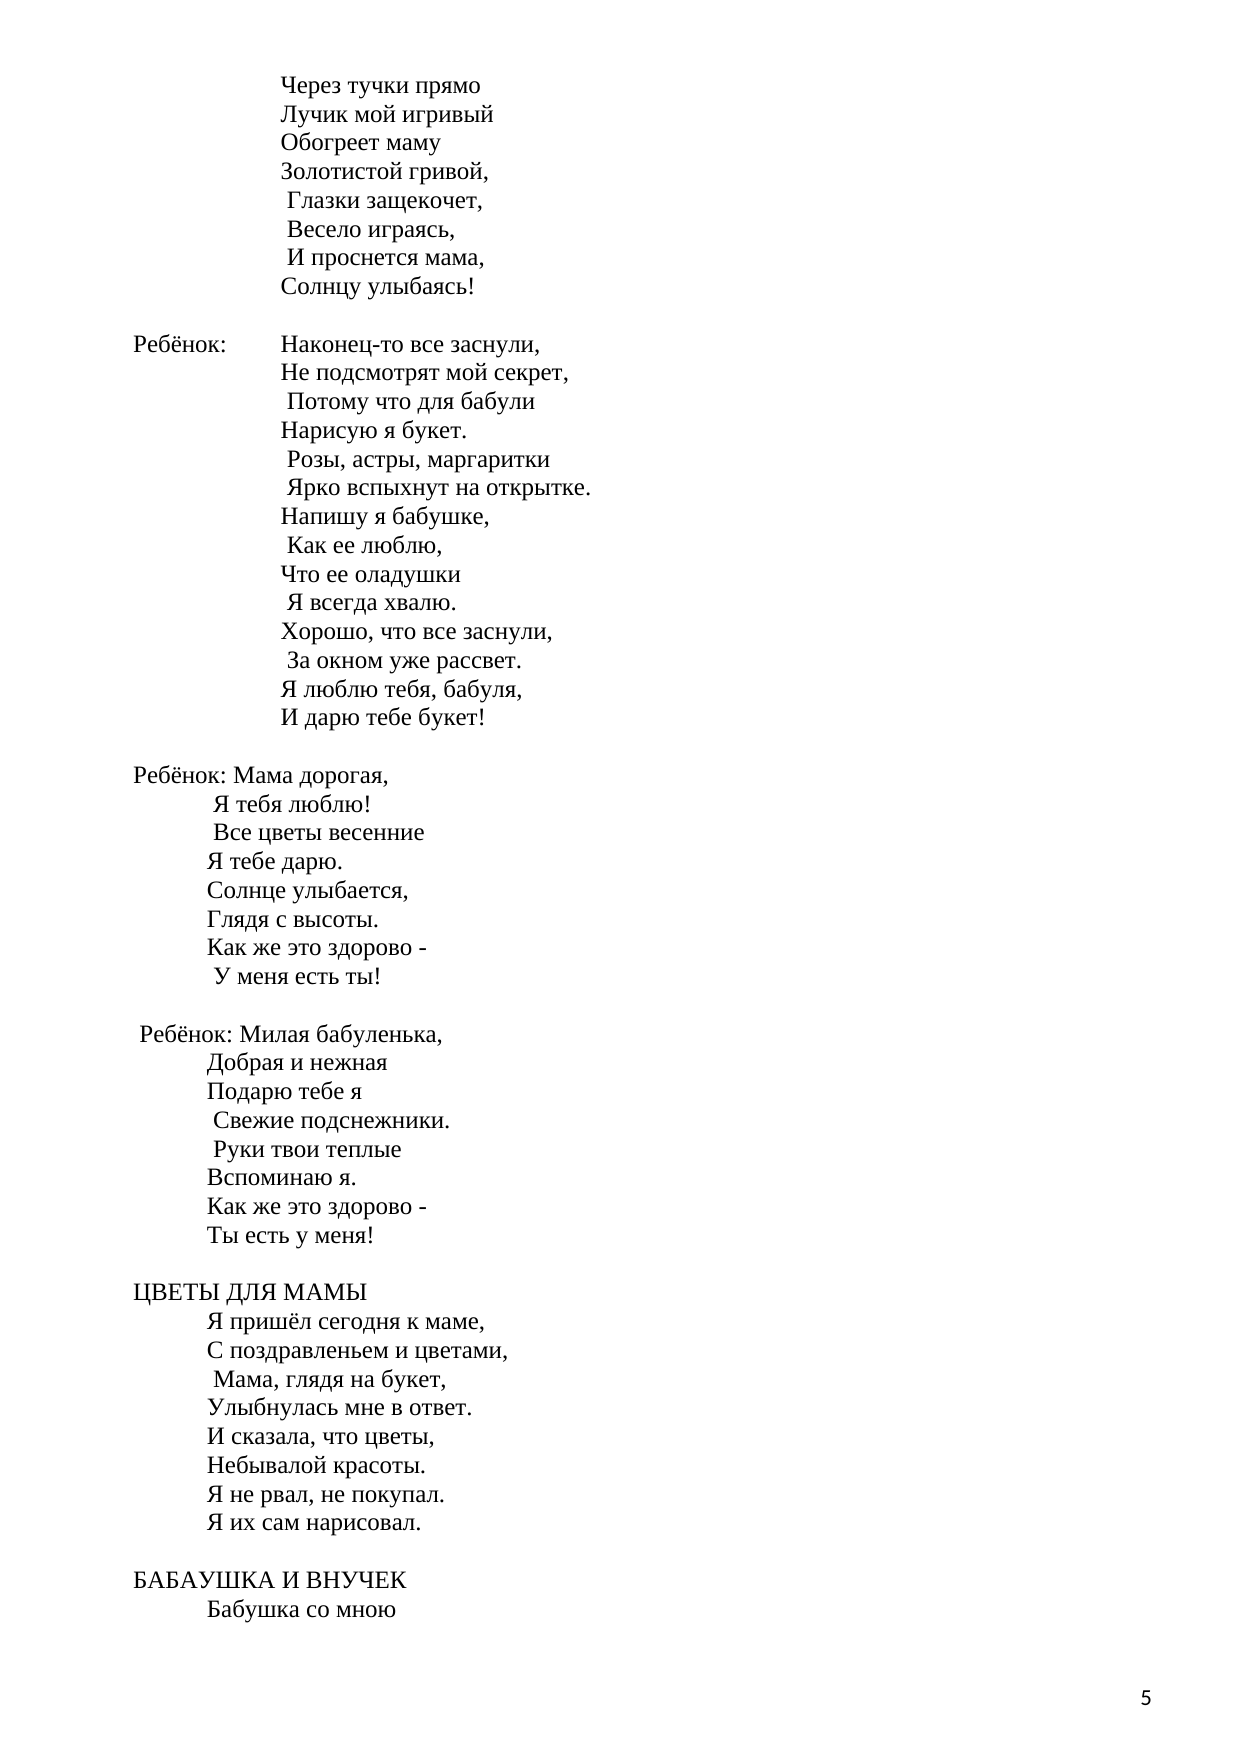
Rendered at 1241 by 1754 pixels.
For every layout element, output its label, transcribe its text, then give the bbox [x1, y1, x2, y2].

text Лучик мой игривый [133, 99, 1152, 127]
text Вспоминаю я. [133, 1162, 1152, 1191]
text Как ее люблю, [133, 530, 1152, 559]
text С поздравленьем и цветами, [133, 1335, 1152, 1364]
text Глядя с высоты. [133, 904, 1152, 932]
text Небывалой красоты. [133, 1450, 1152, 1479]
text И сказала, что цветы, [133, 1421, 1152, 1450]
text Улыбнулась мне в ответ. [133, 1392, 1152, 1421]
text Я тебе дарю. [133, 846, 1152, 875]
text Я их сам нарисовал. [133, 1507, 1152, 1536]
text Я тебя люблю! [133, 789, 1152, 817]
text Весело играясь, [133, 214, 1152, 242]
text Ярко вспыхнут на открытке. [133, 472, 1152, 501]
text Солнце улыбается, [133, 875, 1152, 904]
text Добрая и нежная [133, 1047, 1152, 1076]
text За окном уже рассвет. [133, 645, 1152, 674]
text Напишу я бабушке, [133, 501, 1152, 530]
text Мама, глядя на букет, [133, 1364, 1152, 1392]
text Розы, астры, маргаритки [133, 444, 1152, 472]
text Через тучки прямо [133, 70, 1152, 99]
text Я люблю тебя, бабуля, [133, 674, 1152, 702]
text Ребёнок: Милая бабуленька, [133, 1019, 1152, 1047]
text Обогреет маму [133, 127, 1152, 156]
text У меня есть ты! [133, 961, 1152, 990]
text Ребёнок: Мама дорогая, [133, 760, 1152, 789]
text Подарю тебе я [133, 1076, 1152, 1105]
text Как же это здорово - [133, 1191, 1152, 1220]
text Нарисую я букет. [133, 415, 1152, 444]
text Золотистой гривой, [133, 156, 1152, 185]
text Я не рвал, не покупал. [133, 1479, 1152, 1507]
text Глазки защекочет, [133, 185, 1152, 214]
text Руки твои теплые [133, 1134, 1152, 1162]
text Что ее оладушки [133, 559, 1152, 587]
text ЦВЕТЫ ДЛЯ МАМЫ [133, 1277, 1152, 1306]
text И дарю тебе букет! [133, 702, 1152, 731]
text Потому что для бабули [133, 386, 1152, 415]
text Все цветы весенние [133, 817, 1152, 846]
text Я пришёл сегодня к маме, [133, 1306, 1152, 1335]
text Бабушка со мною [133, 1594, 1152, 1622]
text БАБАУШКА И ВНУЧЕК [133, 1565, 1152, 1594]
text Хорошо, что все заснули, [133, 616, 1152, 645]
text Ребёнок: Наконец-то все заснули, [133, 329, 1152, 357]
text И проснется мама, [133, 242, 1152, 271]
text Я всегда хвалю. [133, 587, 1152, 616]
text Солнцу улыбаясь! [133, 271, 1152, 300]
text Ты есть у меня! [133, 1220, 1152, 1249]
text Как же это здорово - [133, 932, 1152, 961]
text Свежие подснежники. [133, 1105, 1152, 1134]
text Не подсмотрят мой секрет, [133, 357, 1152, 386]
